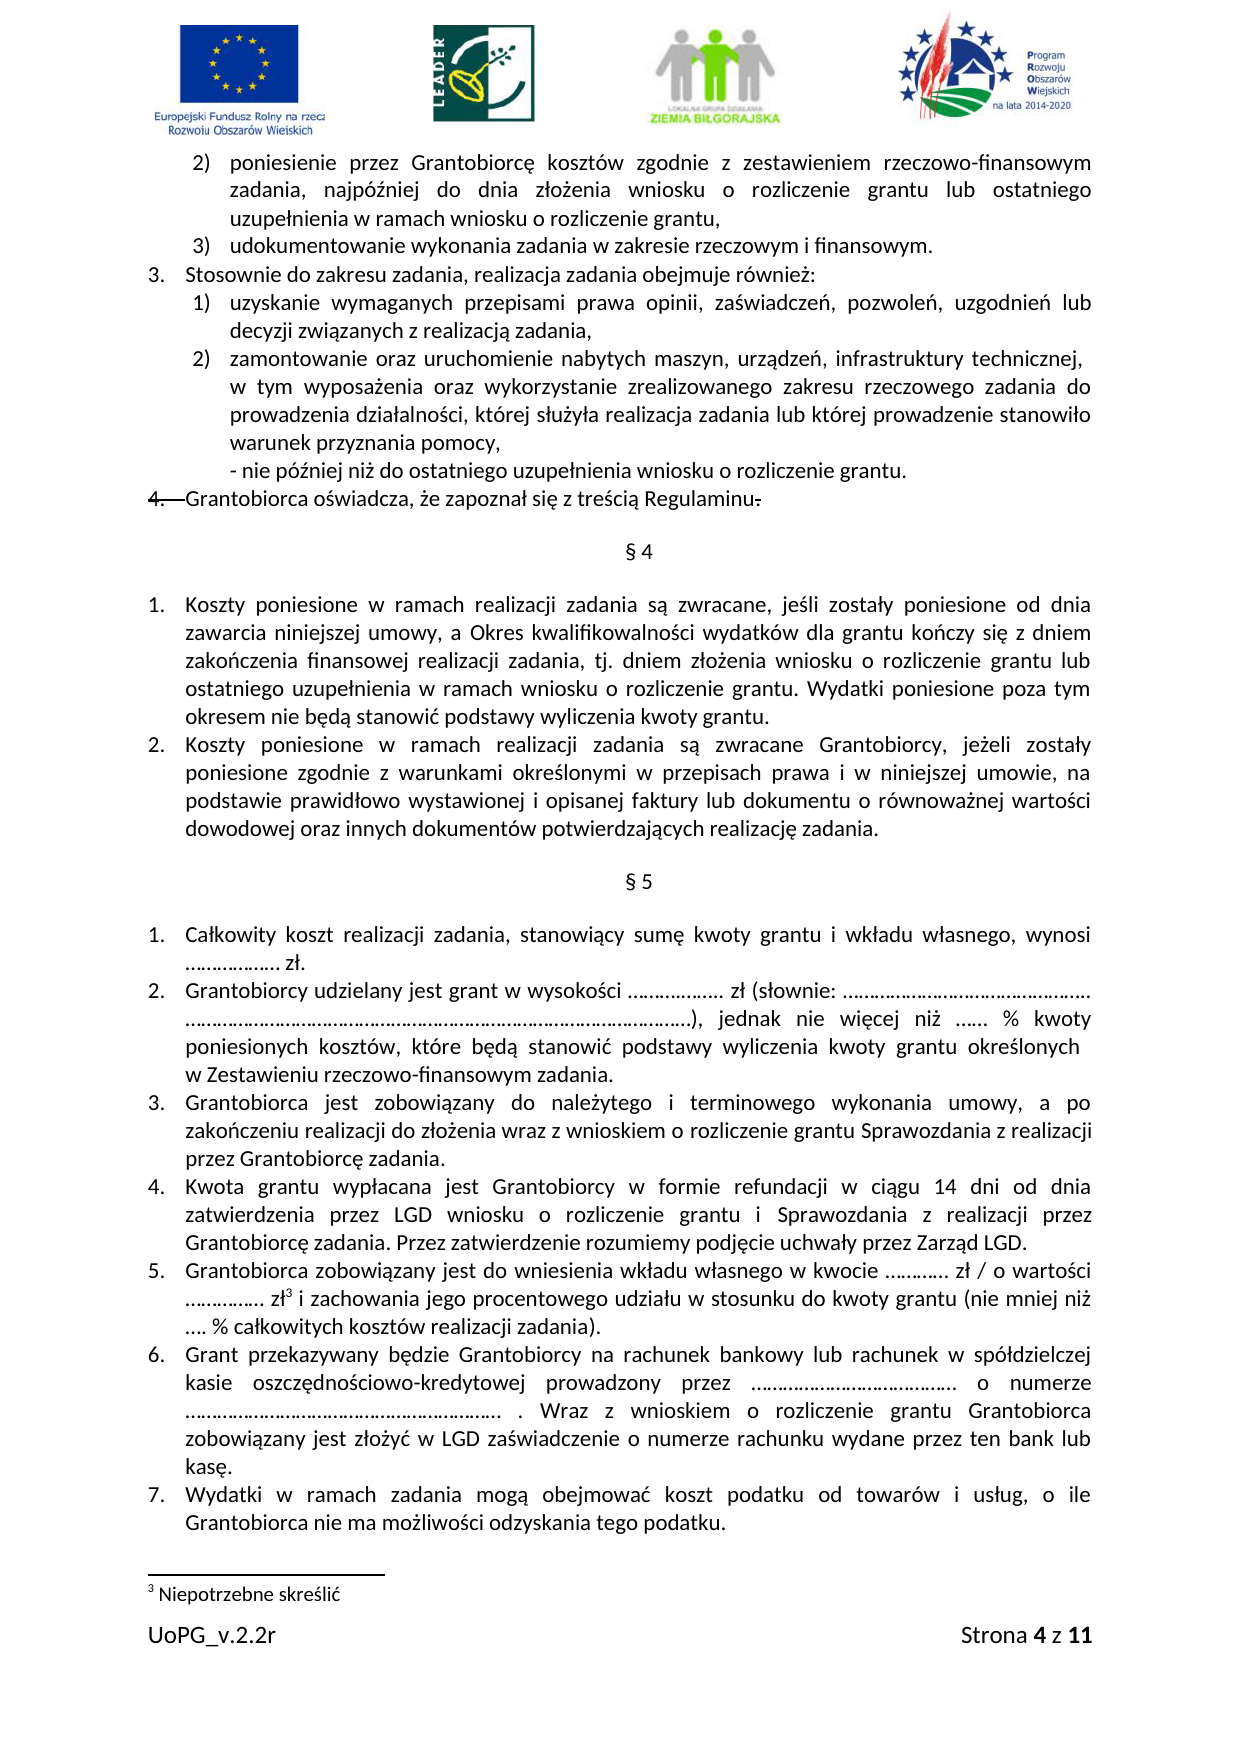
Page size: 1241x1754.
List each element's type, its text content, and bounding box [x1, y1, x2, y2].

list Grantobiorca zobowiązany jest do wniesienia wkładu własnego w kwocie ………… zł / o wartości …………… zł i zachowania jego procentowego udziału w stosunku do kwoty grantu (nie mniej niż …. % całkowitych kosztów realizacji zadania). [148, 1256, 1093, 1340]
list Grant przekazywany będzie Grantobiorcy na rachunek bankowy lub rachunek w spółdzielczej kasie oszczędnościowo-kredytowej prowadzony przez ………………………………… o numerze …………………………………………………… . Wraz z wnioskiem o rozliczenie grantu Grantobiorca zobowiązany jest złożyć w LGD zaświadczenie o numerze rachunku wydane przez ten bank lub kasę. [148, 1340, 1093, 1481]
list Grantobiorca jest zobowiązany do należytego i terminowego wykonania umowy, a po zakończeniu realizacji do złożenia wraz z wnioskiem o rozliczenie grantu Sprawozdania z realizacji przez Grantobiorcę zadania. [148, 1088, 1093, 1172]
list uzyskanie wymaganych przepisami prawa opinii, zaświadczeń, pozwoleń, uzgodnień lub decyzji związanych z realizacją zadania, [192, 288, 1093, 344]
text - nie później niż do ostatniego uzupełnienia wniosku o rozliczenie grantu. [229, 456, 1093, 484]
list Wydatki w ramach zadania mogą obejmować koszt podatku od towarów i usług, o ile Grantobiorca nie ma możliwości odzyskania tego podatku. [148, 1481, 1093, 1537]
list Koszty poniesione w ramach realizacji zadania są zwracane, jeśli zostały poniesione od dnia zawarcia niniejszej umowy, a Okres kwalifikowalności wydatków dla grantu kończy się z dniem zakończenia finansowej realizacji zadania, tj. dniem złożenia wniosku o rozliczenie grantu lub ostatniego uzupełnienia w ramach wniosku o rozliczenie grantu. Wydatki poniesione poza tym okresem nie będą stanowić podstawy wyliczenia kwoty grantu. [148, 590, 1093, 730]
list udokumentowanie wykonania zadania w zakresie rzeczowym i finansowym. [192, 232, 1093, 260]
text § 4 [185, 537, 1093, 565]
list Stosownie do zakresu zadania, realizacja zadania obejmuje również: [148, 260, 1093, 288]
list Grantobiorca oświadcza, że zapoznał się z treścią Regulaminu. [148, 484, 1093, 512]
list Kwota grantu wypłacana jest Grantobiorcy w formie refundacji w ciągu 14 dni od dnia zatwierdzenia przez LGD wniosku o rozliczenie grantu i Sprawozdania z realizacji przez Grantobiorcę zadania. Przez zatwierdzenie rozumiemy podjęcie uchwały przez Zarząd LGD. [148, 1172, 1093, 1256]
list poniesienie przez Grantobiorcę kosztów zgodnie z zestawieniem rzeczowo-finansowym zadania, najpóźniej do dnia złożenia wniosku o rozliczenie grantu lub ostatniego uzupełnienia w ramach wniosku o rozliczenie grantu, [192, 148, 1093, 232]
list zamontowanie oraz uruchomienie nabytych maszyn, urządzeń, infrastruktury technicznej, w tym wyposażenia oraz wykorzystanie zrealizowanego zakresu rzeczowego zadania do prowadzenia działalności, której służyła realizacja zadania lub której prowadzenie stanowiło warunek przyznania pomocy, [192, 344, 1093, 456]
picture [645, 25, 786, 129]
list Grantobiorcy udzielany jest grant w wysokości ……….…….. zł (słownie: ……………………………………….. ……………………………………………………………………………………), jednak nie więcej niż …… % kwoty poniesionych kosztów, które będą stanowić podstawy wyliczenia kwoty grantu określonych w Zestawieniu rzeczowo-finansowym zadania. [148, 976, 1093, 1088]
list Całkowity koszt realizacji zadania, stanowiący sumę kwoty grantu i wkładu własnego, wynosi ……………… zł. [148, 920, 1093, 976]
list Koszty poniesione w ramach realizacji zadania są zwracane Grantobiorcy, jeżeli zostały poniesione zgodnie z warunkami określonymi w przepisach prawa i w niniejszej umowie, na podstawie prawidłowo wystawionej i opisanej faktury lub dokumentu o równoważnej wartości dowodowej oraz innych dokumentów potwierdzających realizację zadania. [148, 730, 1093, 842]
text § 5 [185, 867, 1093, 895]
